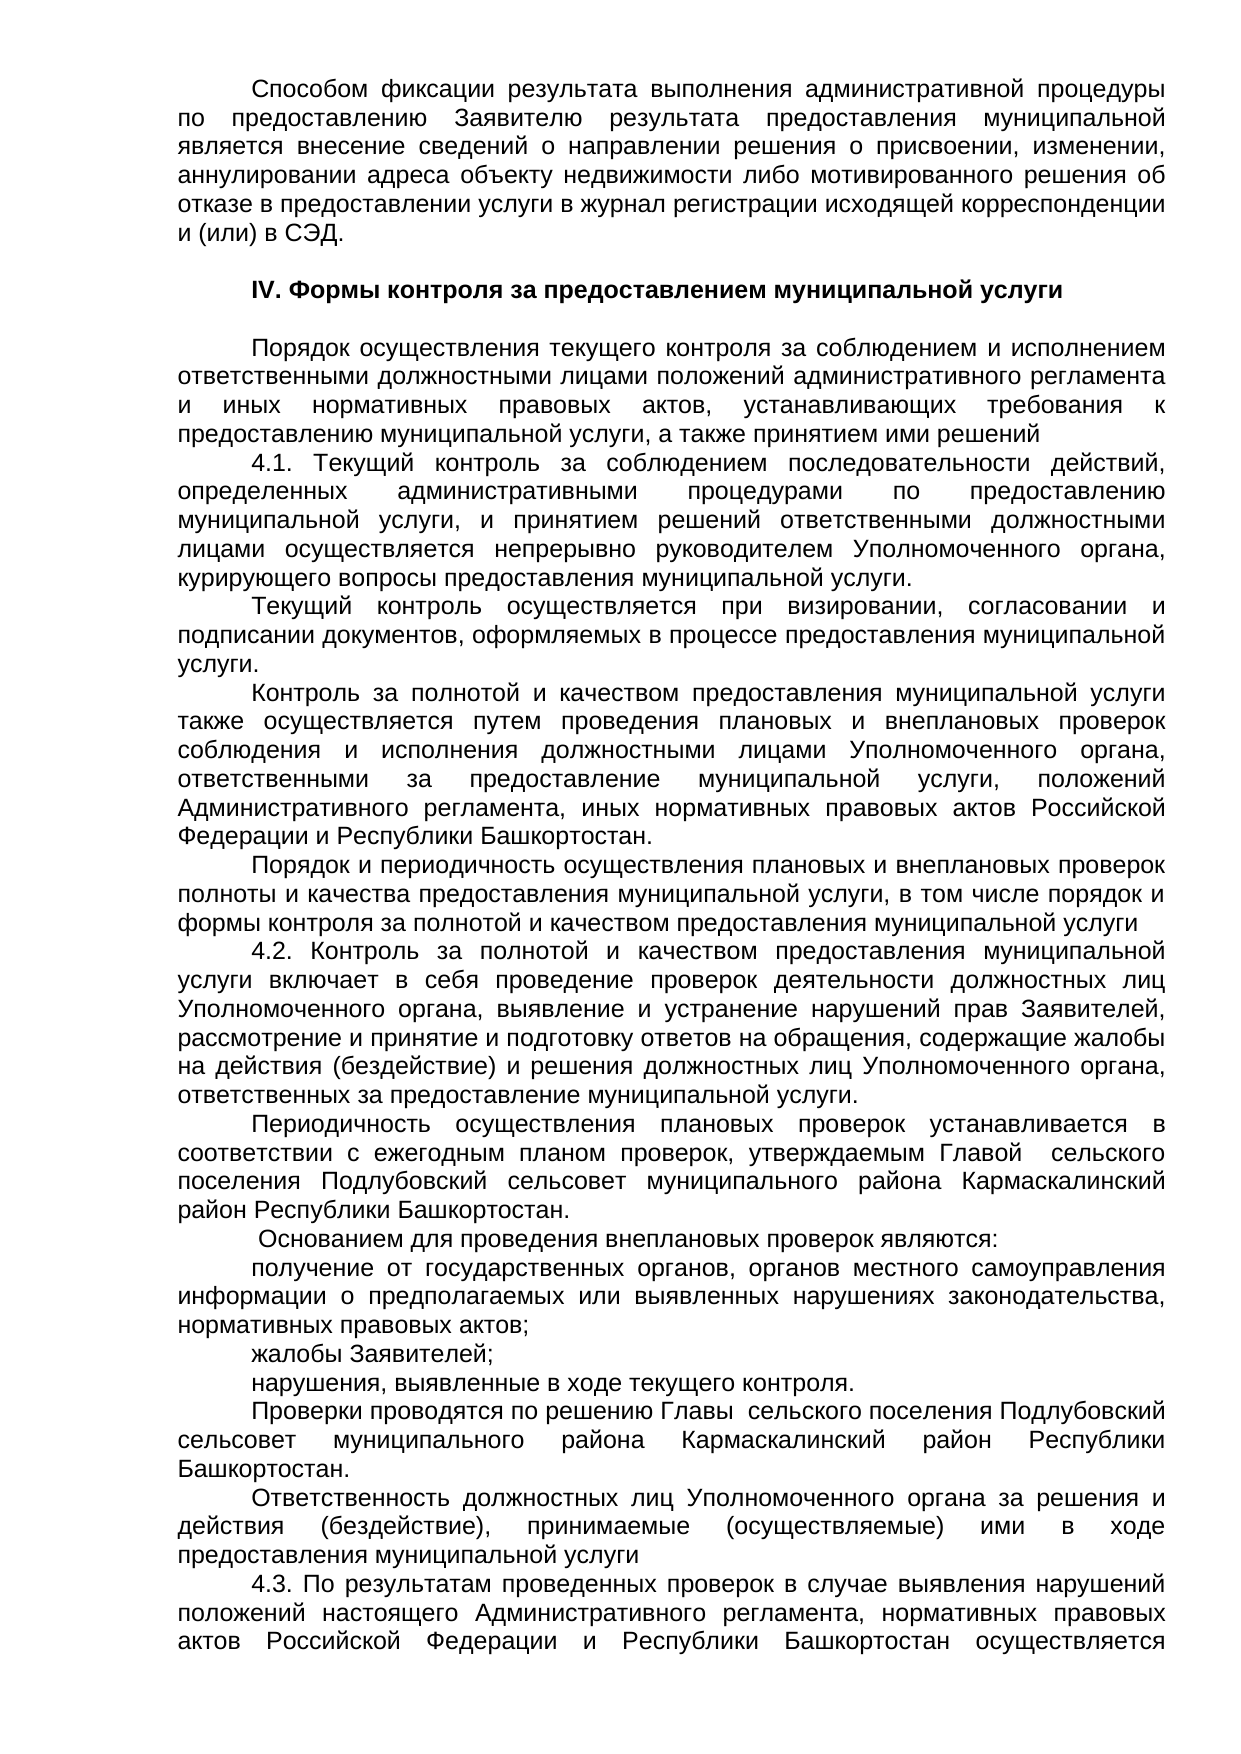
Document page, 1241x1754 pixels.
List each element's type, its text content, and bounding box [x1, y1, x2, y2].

text 4.1. Текущий контроль за соблюдением последовательности действий, определенных административными процедурами по предоставлению муниципальной услуги, и принятием решений ответственными должностными лицами осуществляется непрерывно руководителем Уполномоченного органа, курирующего вопросы предоставления муниципальной услуги. [177, 448, 1167, 591]
text нарушения, выявленные в ходе текущего контроля. [177, 1368, 1167, 1396]
text Основанием для проведения внеплановых проверок являются: [177, 1224, 1167, 1253]
text Контроль за полнотой и качеством предоставления муниципальной услуги также осуществляется путем проведения плановых и внеплановых проверок соблюдения и исполнения должностными лицами Уполномоченного органа, ответственными за предоставление муниципальной услуги, положений Административного регламента, иных нормативных правовых актов Российской Федерации и Республики Башкортостан. [177, 678, 1167, 850]
text Ответственность должностных лиц Уполномоченного органа за решения и действия (бездействие), принимаемые (осуществляемые) ими в ходе предоставления муниципальной услуги [177, 1483, 1167, 1569]
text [177, 1569, 1167, 1655]
text 4.2. Контроль за полнотой и качеством предоставления муниципальной услуги включает в себя проведение проверок деятельности должностных лиц Уполномоченного органа, выявление и устранение нарушений прав Заявителей, рассмотрение и принятие и подготовку ответов на обращения, содержащие жалобы на действия (бездействие) и решения должностных лиц Уполномоченного органа, ответственных за предоставление муниципальной услуги. [177, 936, 1167, 1109]
text Текущий контроль осуществляется при визировании, согласовании и подписании документов, оформляемых в процессе предоставления муниципальной услуги. [177, 591, 1167, 678]
text Порядок и периодичность осуществления плановых и внеплановых проверок полноты и качества предоставления муниципальной услуги, в том числе порядок и формы контроля за полнотой и качеством предоставления муниципальной услуги [177, 850, 1167, 936]
text IV. Формы контроля за предоставлением муниципальной услуги [177, 275, 1167, 304]
text Способом фиксации результата выполнения административной процедуры по предоставлению Заявителю результата предоставления муниципальной является внесение сведений о направлении решения о присвоении, изменении, аннулировании адреса объекту недвижимости либо мотивированного решения об отказе в предоставлении услуги в журнал регистрации исходящей корреспонденции и (или) в СЭД. [177, 74, 1167, 246]
text Порядок осуществления текущего контроля за соблюдением и исполнением ответственными должностными лицами положений административного регламента и иных нормативных правовых актов, устанавливающих требования к предоставлению муниципальной услуги, а также принятием ими решений [177, 333, 1167, 448]
text Периодичность осуществления плановых проверок устанавливается в соответствии с ежегодным планом проверок, утверждаемым Главой сельского поселения Подлубовский сельсовет муниципального района Кармаскалинский район Республики Башкортостан. [177, 1109, 1167, 1224]
text Проверки проводятся по решению Главы сельского поселения Подлубовский сельсовет муниципального района Кармаскалинский район Республики Башкортостан. [177, 1396, 1167, 1483]
text получение от государственных органов, органов местного самоуправления информации о предполагаемых или выявленных нарушениях законодательства, нормативных правовых актов; [177, 1253, 1167, 1339]
text жалобы Заявителей; [177, 1339, 1167, 1368]
